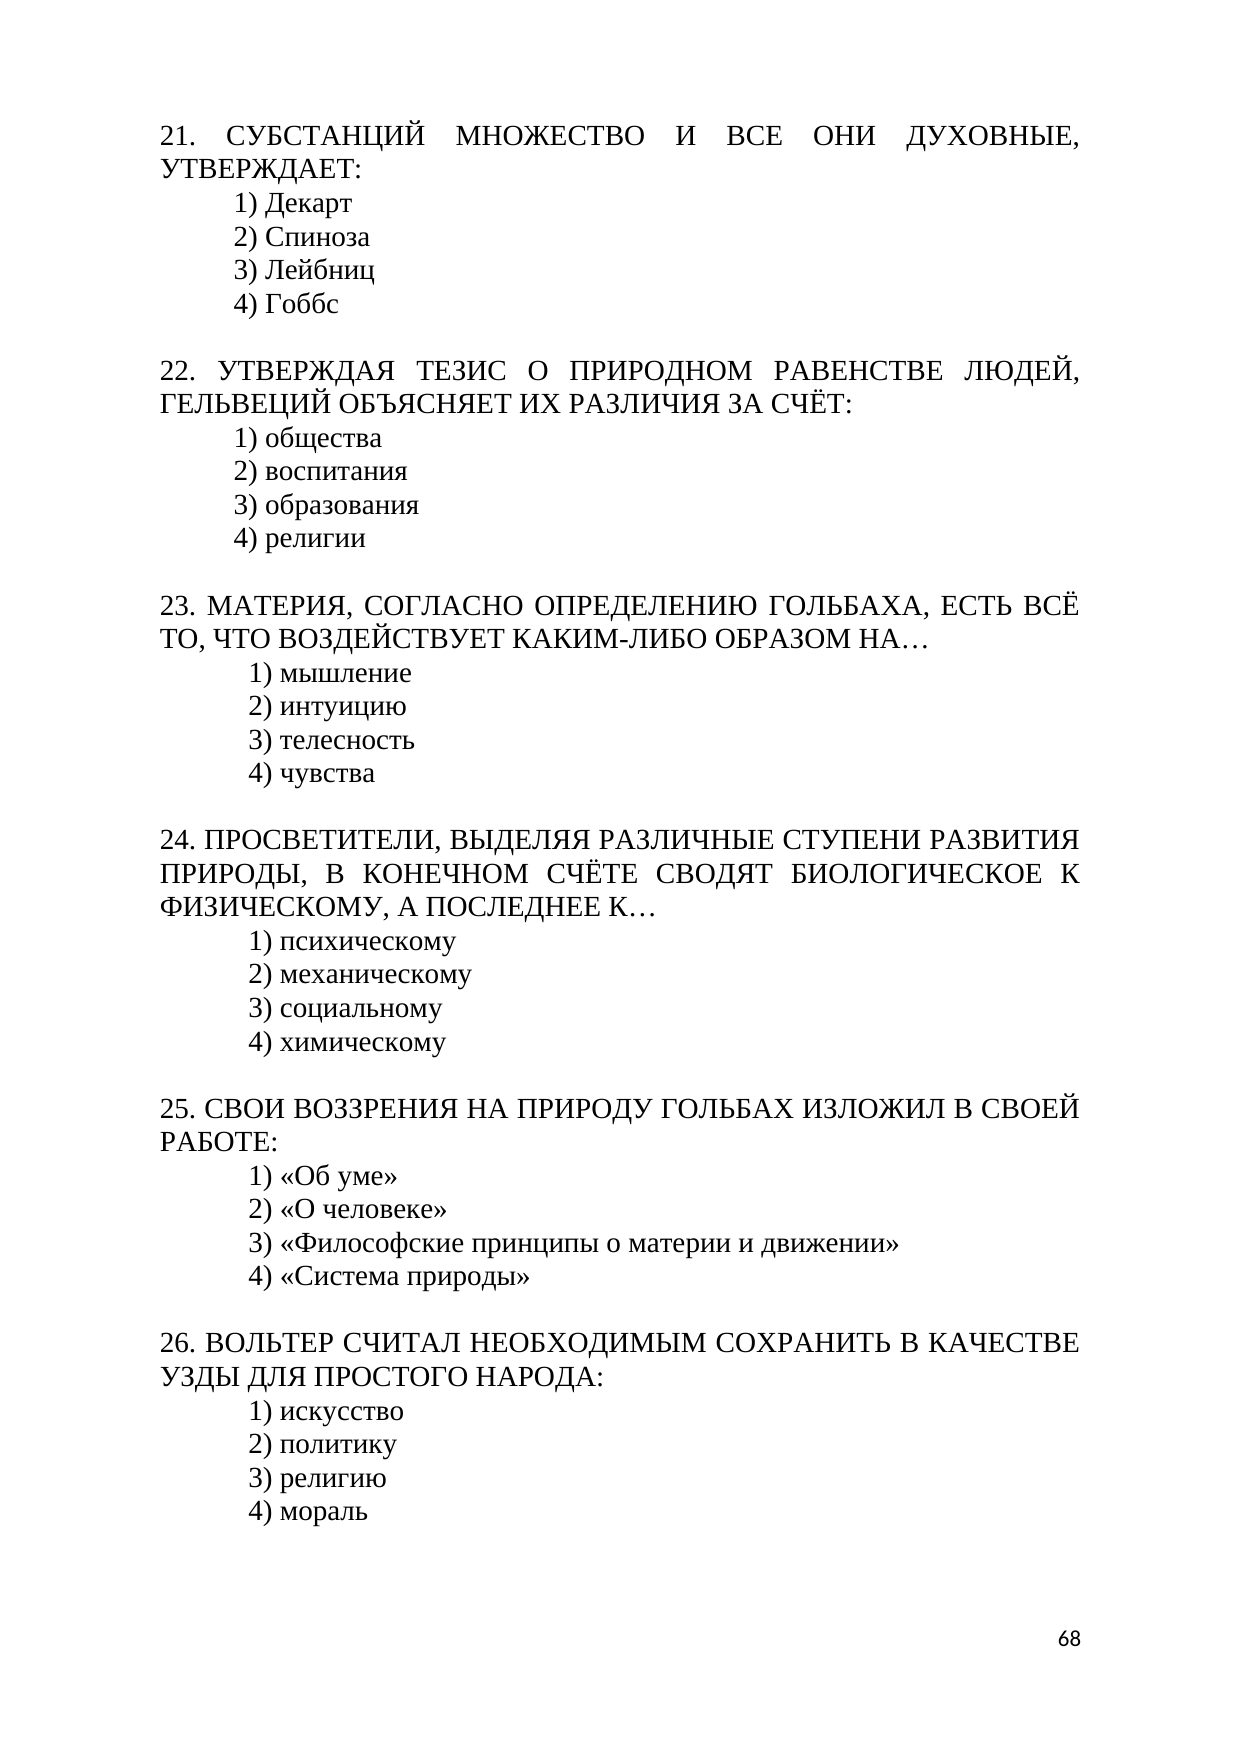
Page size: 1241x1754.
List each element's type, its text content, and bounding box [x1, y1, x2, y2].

text 1) «Об уме» [159, 1158, 1081, 1191]
text 4) «Система природы» [159, 1258, 1081, 1292]
text 23. МАТЕРИЯ, СОГЛАСНО ОПРЕДЕЛЕНИЮ ГОЛЬБАХА, ЕСТЬ ВСЁ ТО, ЧТО ВОЗДЕЙСТВУЕТ КАКИМ-ЛИБО ОБРАЗОМ НА… [159, 588, 1081, 655]
text 1) мышление [159, 655, 1081, 688]
text 1) Декарт [159, 185, 1081, 219]
text 3) религию [159, 1460, 1081, 1493]
text 2) Спиноза [159, 219, 1081, 252]
text 4) чувства [159, 755, 1081, 789]
text 21. СУБСТАНЦИЙ МНОЖЕСТВО И ВСЕ ОНИ ДУХОВНЫЕ, УТВЕРЖДАЕТ: [159, 118, 1081, 185]
text 1) искусство [159, 1393, 1081, 1426]
text 2) интуицию [159, 688, 1081, 722]
text 3) телесность [159, 722, 1081, 755]
text 22. УТВЕРЖДАЯ ТЕЗИС О ПРИРОДНОМ РАВЕНСТВЕ ЛЮДЕЙ, ГЕЛЬВЕЦИЙ ОБЪЯСНЯЕТ ИХ РАЗЛИЧИЯ ЗА СЧЁТ: [159, 353, 1081, 420]
text 1) общества [159, 420, 1081, 453]
text 26. ВОЛЬТЕР СЧИТАЛ НЕОБХОДИМЫМ СОХРАНИТЬ В КАЧЕСТВЕ УЗДЫ ДЛЯ ПРОСТОГО НАРОДА: [159, 1326, 1081, 1393]
text 4) химическому [159, 1024, 1081, 1057]
text 2) «О человеке» [159, 1191, 1081, 1225]
text 4) религии [159, 521, 1081, 554]
text 3) образования [159, 487, 1081, 521]
text 2) политику [159, 1426, 1081, 1460]
text 3) Лейбниц [159, 252, 1081, 286]
text 3) «Философские принципы о материи и движении» [159, 1225, 1081, 1258]
text 4) Гоббс [159, 286, 1081, 319]
text 25. СВОИ ВОЗЗРЕНИЯ НА ПРИРОДУ ГОЛЬБАХ ИЗЛОЖИЛ В СВОЕЙ РАБОТЕ: [159, 1091, 1081, 1158]
text 2) воспитания [159, 453, 1081, 487]
text 2) механическому [159, 957, 1081, 990]
text 4) мораль [159, 1493, 1081, 1527]
text 1) психическому [159, 923, 1081, 957]
text 3) социальному [159, 990, 1081, 1024]
text 24. ПРОСВЕТИТЕЛИ, ВЫДЕЛЯЯ РАЗЛИЧНЫЕ СТУПЕНИ РАЗВИТИЯ ПРИРОДЫ, В КОНЕЧНОМ СЧЁТЕ СВОДЯТ БИОЛОГИЧЕСКОЕ К ФИЗИЧЕСКОМУ, А ПОСЛЕДНЕЕ К… [159, 822, 1081, 923]
